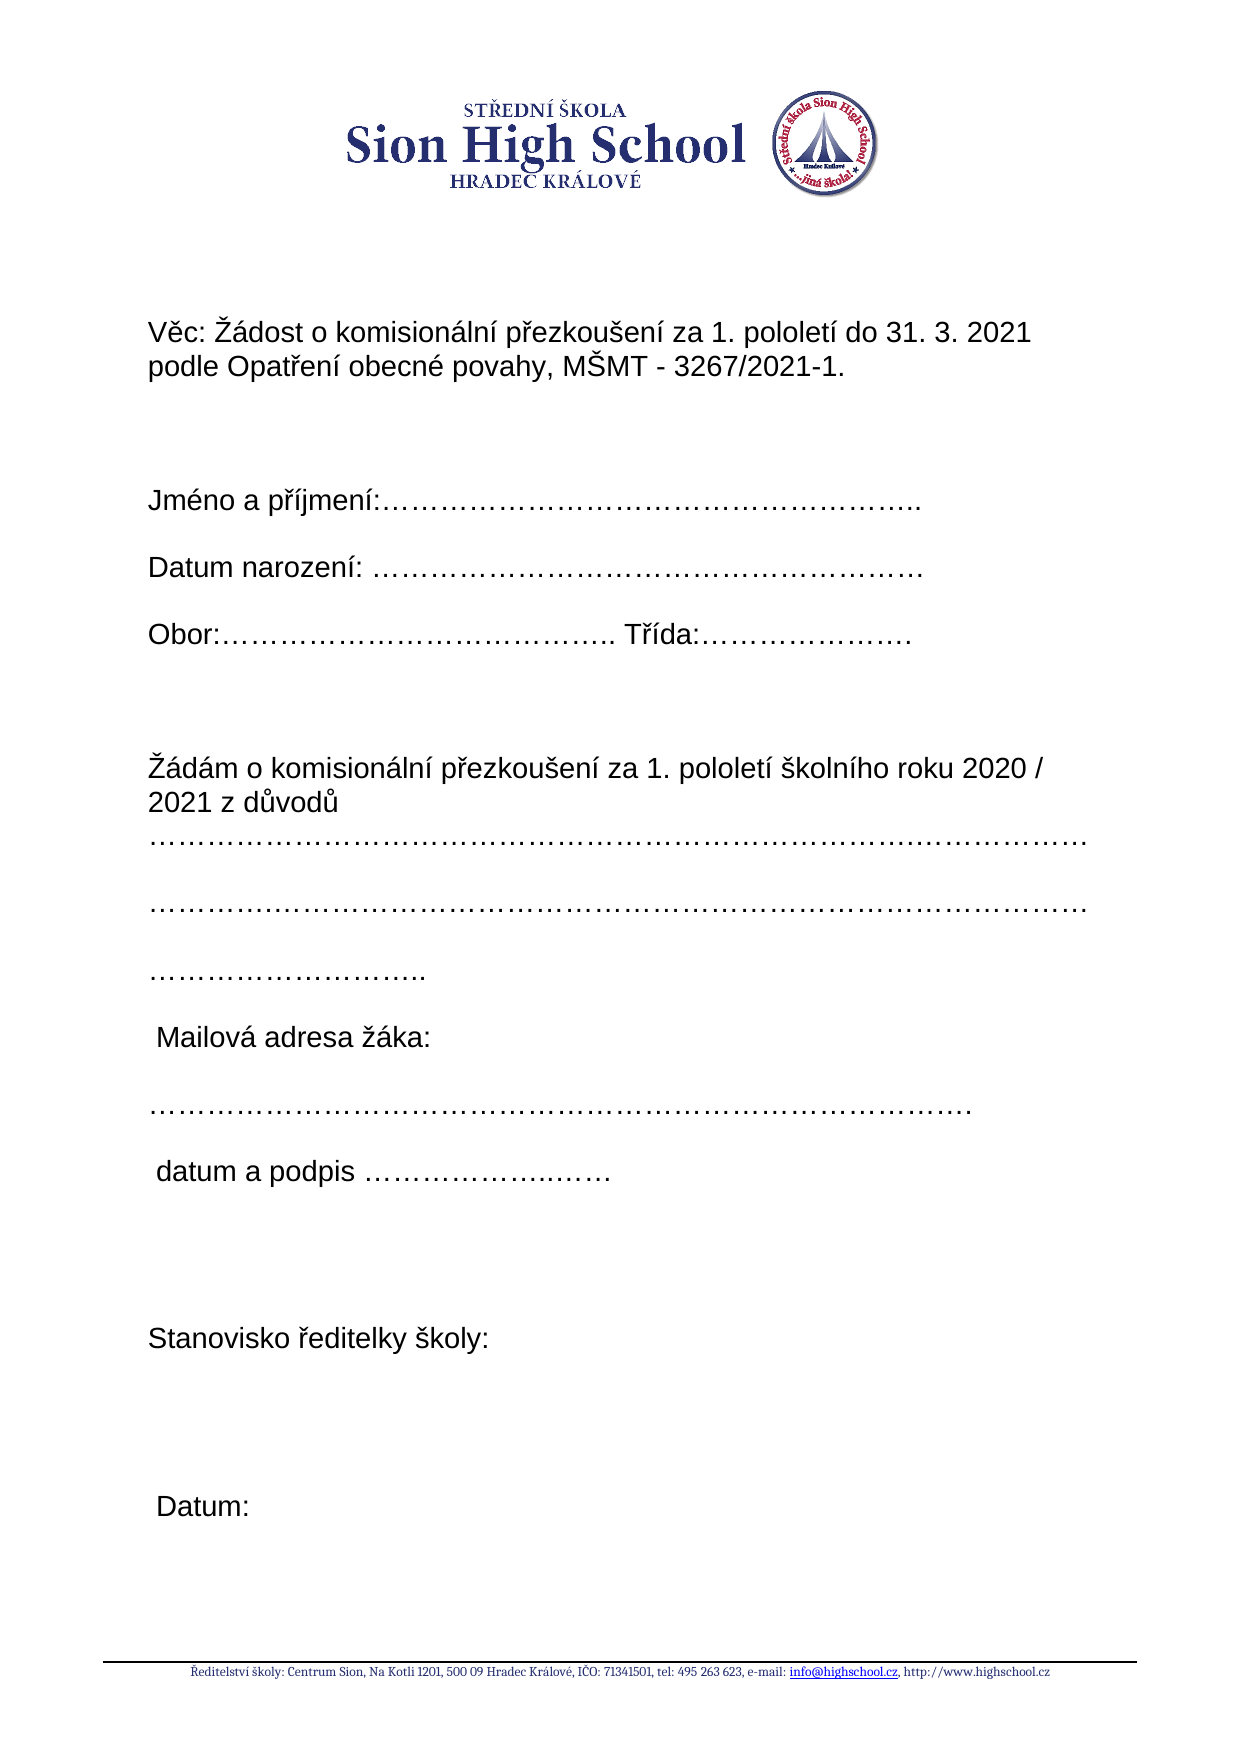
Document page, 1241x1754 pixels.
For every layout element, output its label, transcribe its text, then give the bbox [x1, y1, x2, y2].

text Žádám o komisionální přezkoušení za 1. pololetí školního roku 2020 / 2021 z důvodů …………………………………………………………………….……………… [148, 751, 1093, 852]
text Věc: Žádost o komisionální přezkoušení za 1. pololetí do 31. 3. 2021 podle Opatření obecné povahy, MŠMT - 3267/2021-1. [148, 315, 1093, 382]
text ………….………………………………………………………………………… [148, 885, 1093, 919]
text Stanovisko ředitelky školy: [148, 1321, 1093, 1355]
text Datum narození: ………………………………………………… [148, 550, 1093, 583]
text Jméno a příjmení:……………………………………………….. [148, 483, 1093, 516]
text datum a podpis ………………..…… [148, 1154, 1093, 1187]
text Mailová adresa žáka: [148, 1019, 1093, 1053]
text …………………………………………………………………………. [148, 1087, 1093, 1120]
picture [344, 73, 896, 215]
text Obor:………………………………….. Třída:…………………. [148, 617, 1093, 651]
text ……………………….. [148, 952, 1093, 986]
text Datum: [148, 1489, 1093, 1523]
